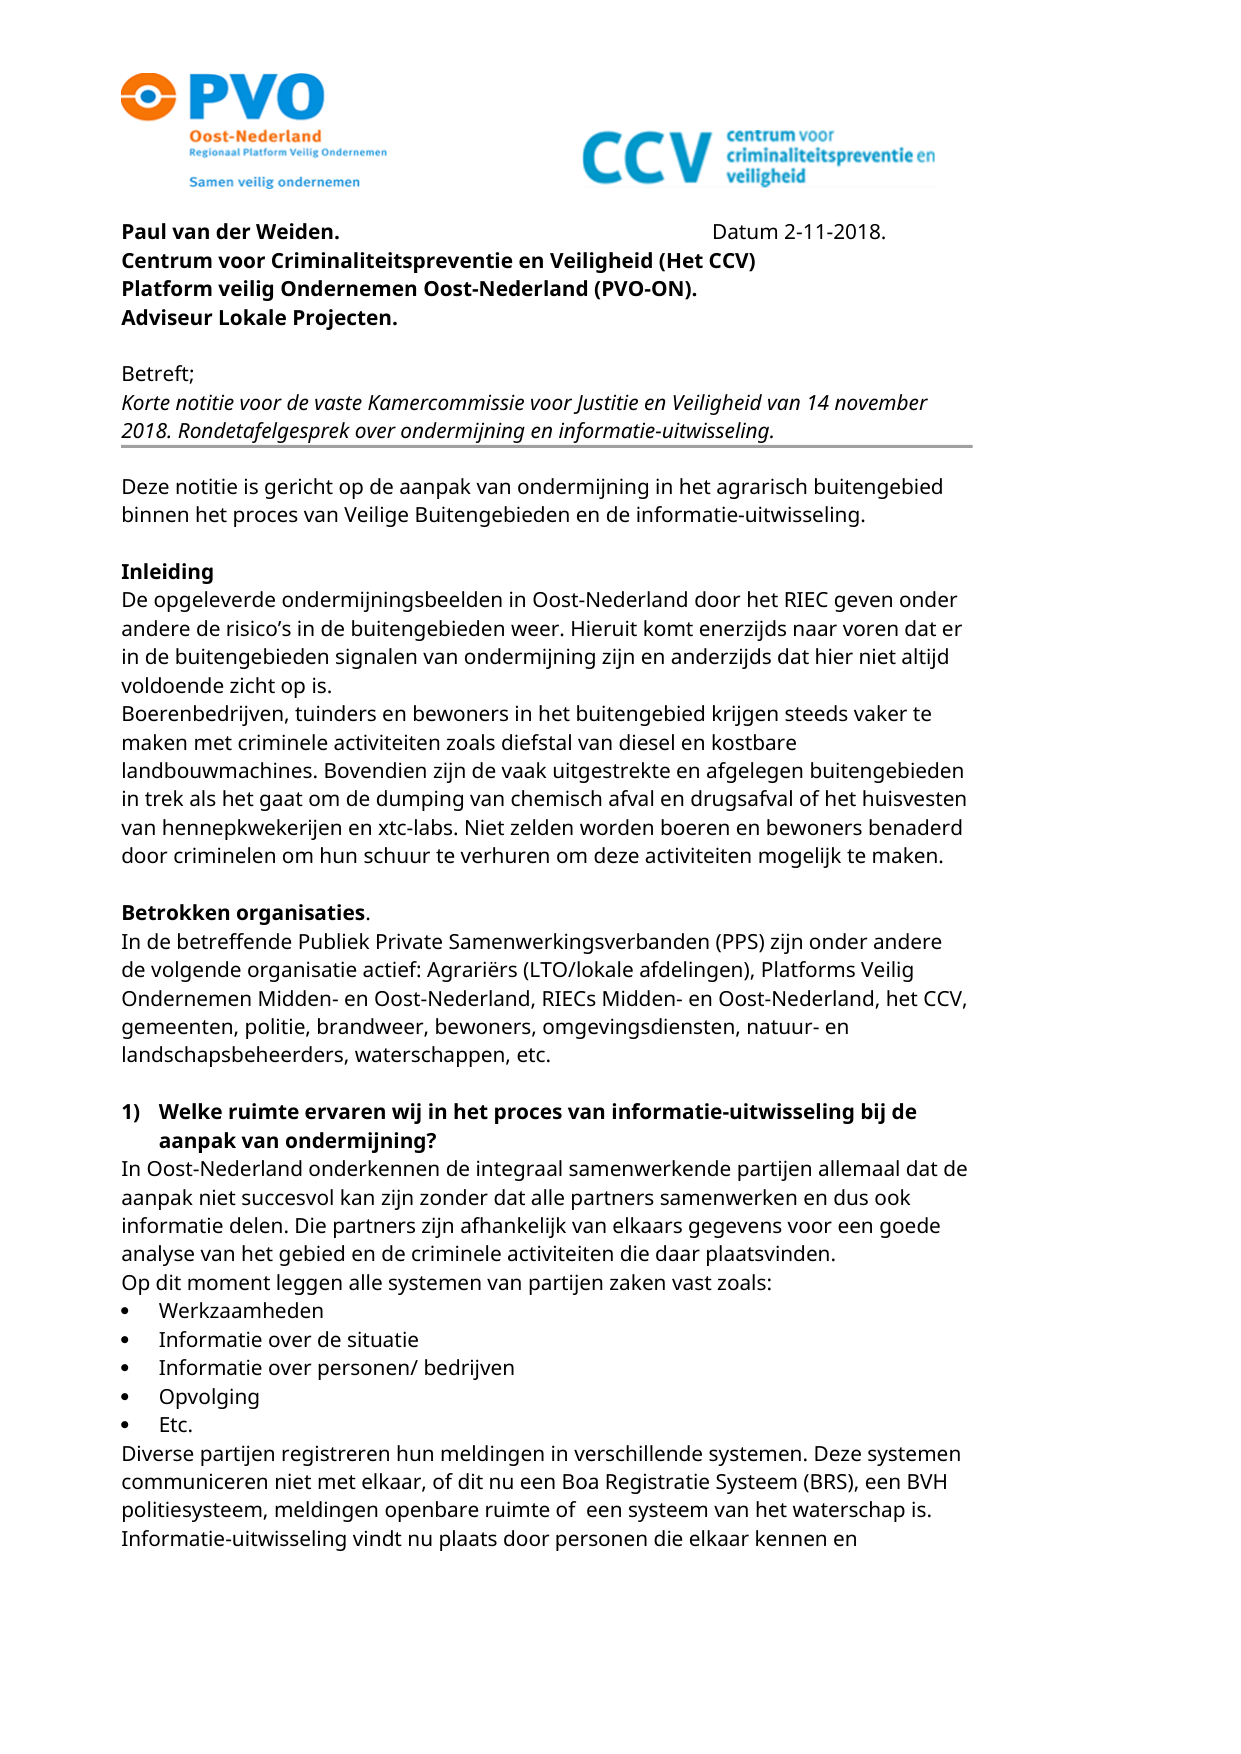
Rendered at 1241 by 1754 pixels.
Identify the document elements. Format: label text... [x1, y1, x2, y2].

text Deze notitie is gericht op de aanpak van ondermijning in het agrarisch buitengebied binnen het proces van Veilige Buitengebieden en de informatie-uitwisseling. [121, 472, 973, 529]
list Welke ruimte ervaren wij in het proces van informatie-uitwisseling bij de aanpak van ondermijning? [121, 1097, 973, 1154]
picture [582, 130, 936, 189]
text Centrum voor Criminaliteitspreventie en Veiligheid (Het CCV) [121, 246, 973, 274]
picture [121, 73, 388, 189]
text Adviseur Lokale Projecten. [121, 303, 973, 331]
list Etc. [121, 1410, 973, 1439]
text Paul van der Weiden. Datum 2-11-2018. [121, 217, 973, 246]
list Informatie over personen/ bedrijven [121, 1353, 973, 1382]
text Betreft; [121, 359, 973, 388]
list Informatie over de situatie [121, 1325, 973, 1353]
list Werkzaamheden [121, 1296, 973, 1325]
text In Oost-Nederland onderkennen de integraal samenwerkende partijen allemaal dat de aanpak niet succesvol kan zijn zonder dat alle partners samenwerken en dus ook informatie delen. Die partners zijn afhankelijk van elkaars gegevens voor een goede analyse van het gebied en de criminele activiteiten die daar plaatsvinden. [121, 1154, 973, 1268]
text Op dit moment leggen alle systemen van partijen zaken vast zoals: [121, 1268, 973, 1296]
text De opgeleverde ondermijningsbeelden in Oost-Nederland door het RIEC geven onder andere de risico’s in de buitengebieden weer. Hieruit komt enerzijds naar voren dat er in de buitengebieden signalen van ondermijning zijn en anderzijds dat hier niet altijd voldoende zicht op is. [121, 586, 973, 699]
text In de betreffende Publiek Private Samenwerkingsverbanden (PPS) zijn onder andere de volgende organisatie actief: Agrariërs (LTO/lokale afdelingen), Platforms Veilig Ondernemen Midden- en Oost-Nederland, RIECs Midden- en Oost-Nederland, het CCV, gemeenten, politie, brandweer, bewoners, omgevingsdiensten, natuur- en landschapsbeheerders, waterschappen, etc. [121, 927, 973, 1069]
list Opvolging [121, 1382, 973, 1410]
text Korte notitie voor de vaste Kamercommissie voor Justitie en Veiligheid van 14 november 2018. Rondetafelgesprek over ondermijning en informatie-uitwisseling. [121, 388, 973, 444]
text Platform veilig Ondernemen Oost-Nederland (PVO-ON). [121, 274, 973, 303]
text Boerenbedrijven, tuinders en bewoners in het buitengebied krijgen steeds vaker te maken met criminele activiteiten zoals diefstal van diesel en kostbare landbouwmachines. Bovendien zijn de vaak uitgestrekte en afgelegen buitengebieden in trek als het gaat om de dumping van chemisch afval en drugsafval of het huisvesten van hennepkwekerijen en xtc-labs. Niet zelden worden boeren en bewoners benaderd door criminelen om hun schuur te verhuren om deze activiteiten mogelijk te maken. [121, 699, 973, 870]
text Inleiding [121, 557, 973, 586]
text Betrokken organisaties. [121, 898, 973, 927]
